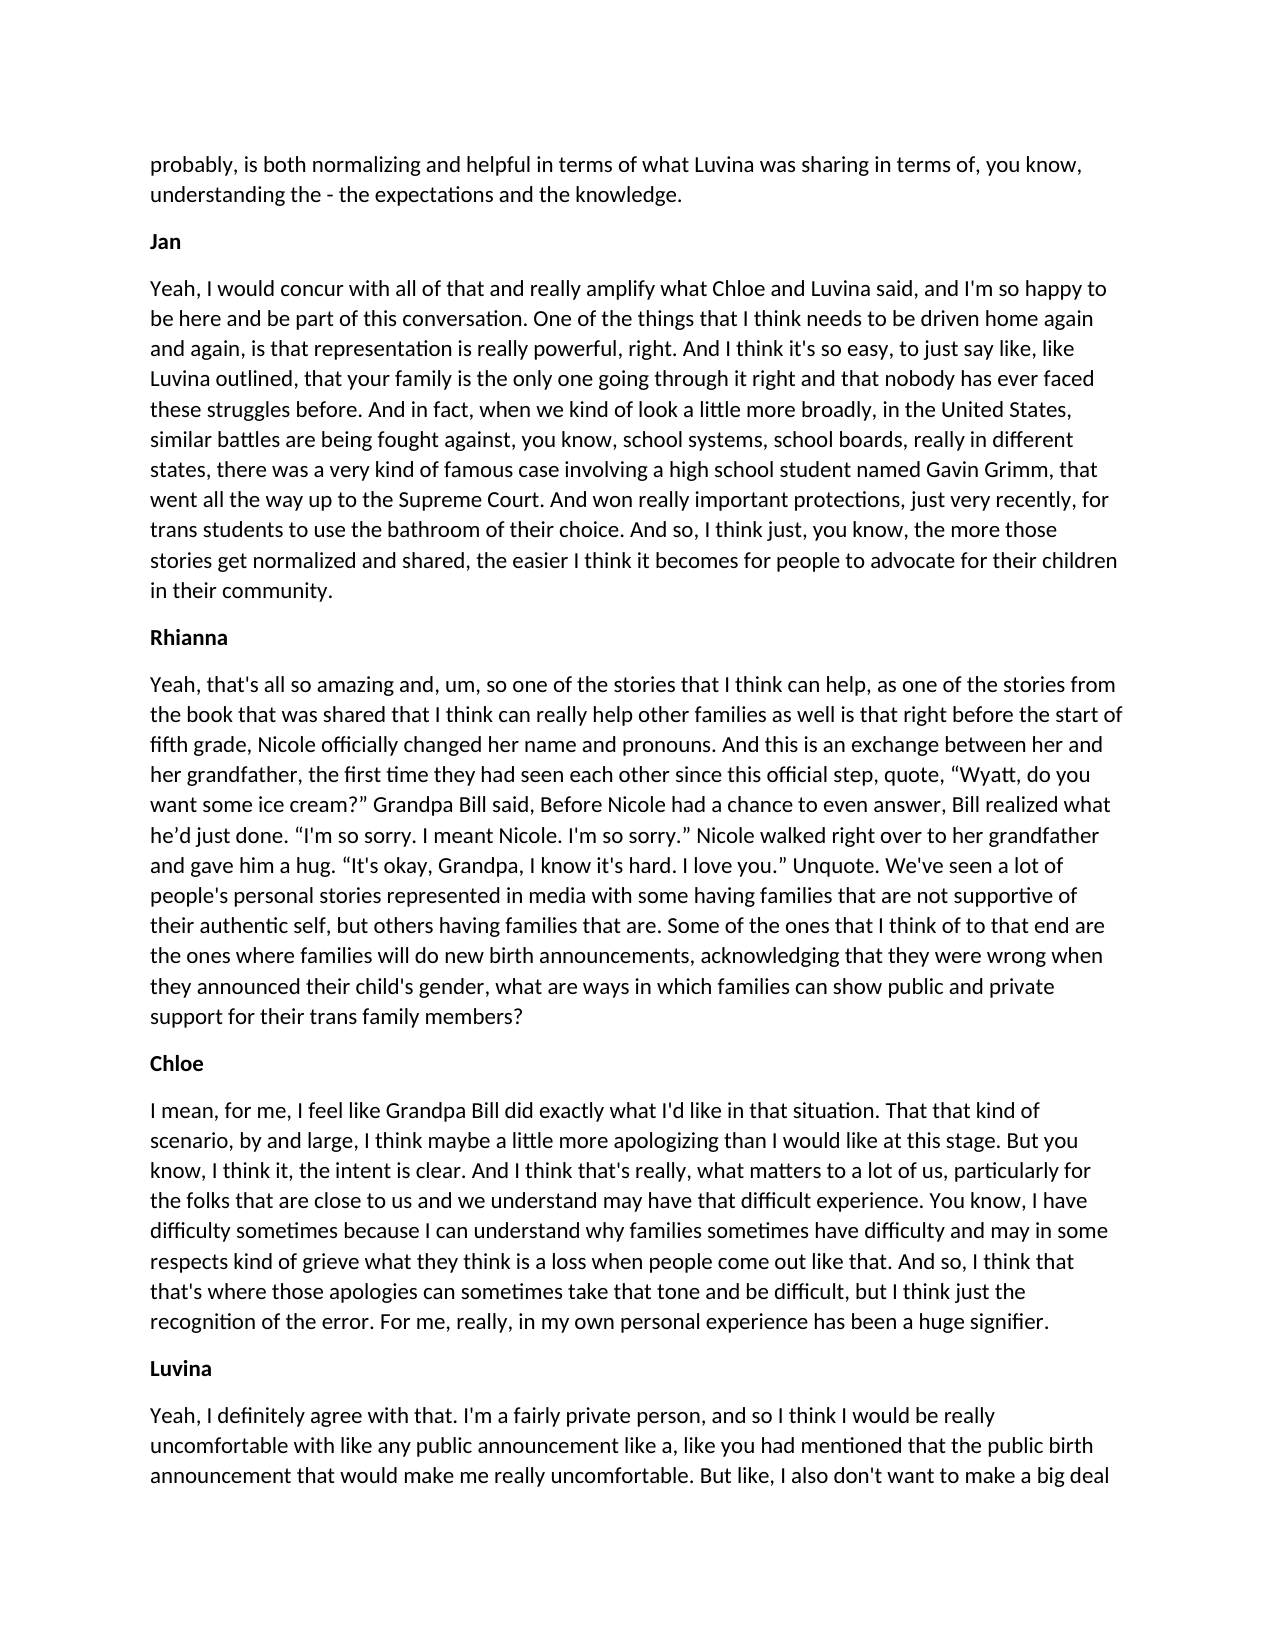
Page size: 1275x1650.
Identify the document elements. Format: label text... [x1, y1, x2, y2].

text Luvina [150, 1354, 1125, 1382]
text Yeah, I would concur with all of that and really amplify what Chloe and Luvina said, and I'm so happy to be here and be part of this conversation. One of the things that I think needs to be driven home again and again, is that representation is really powerful, right. And I think it's so easy, to just say like, like Luvina outlined, that your family is the only one going through it right and that nobody has ever faced these struggles before. And in fact, when we kind of look a little more broadly, in the United States, similar battles are being fought against, you know, school systems, school boards, really in different states, there was a very kind of famous case involving a high school student named Gavin Grimm, that went all the way up to the Supreme Court. And won really important protections, just very recently, for trans students to use the bathroom of their choice. And so, I think just, you know, the more those stories get normalized and shared, the easier I think it becomes for people to advocate for their children in their community. [150, 274, 1125, 604]
text Yeah, that's all so amazing and, um, so one of the stories that I think can help, as one of the stories from the book that was shared that I think can really help other families as well is that right before the start of fifth grade, Nicole officially changed her name and pronouns. And this is an exchange between her and her grandfather, the first time they had seen each other since this official step, quote, “Wyatt, do you want some ice cream?” Grandpa Bill said, Before Nicole had a chance to even answer, Bill realized what he’d just done. “I'm so sorry. I meant Nicole. I'm so sorry.” Nicole walked right over to her grandfather and gave him a hug. “It's okay, Grandpa, I know it's hard. I love you.” Unquote. We've seen a lot of people's personal stories represented in media with some having families that are not supportive of their authentic self, but others having families that are. Some of the ones that I think of to that end are the ones where families will do new birth announcements, acknowledging that they were wrong when they announced their child's gender, what are ways in which families can show public and private support for their trans family members? [150, 670, 1125, 1030]
text I mean, for me, I feel like Grandpa Bill did exactly what I'd like in that situation. That that kind of scenario, by and large, I think maybe a little more apologizing than I would like at this stage. But you know, I think it, the intent is clear. And I think that's really, what matters to a lot of us, particularly for the folks that are close to us and we understand may have that difficult experience. You know, I have difficulty sometimes because I can understand why families sometimes have difficulty and may in some respects kind of grieve what they think is a loss when people come out like that. And so, I think that that's where those apologies can sometimes take that tone and be difficult, but I think just the recognition of the error. For me, really, in my own personal experience has been a huge signifier. [150, 1096, 1125, 1335]
text Jan [150, 227, 1125, 255]
text Rhianna [150, 623, 1125, 651]
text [150, 1401, 1125, 1489]
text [150, 150, 1125, 208]
text Chloe [150, 1049, 1125, 1077]
